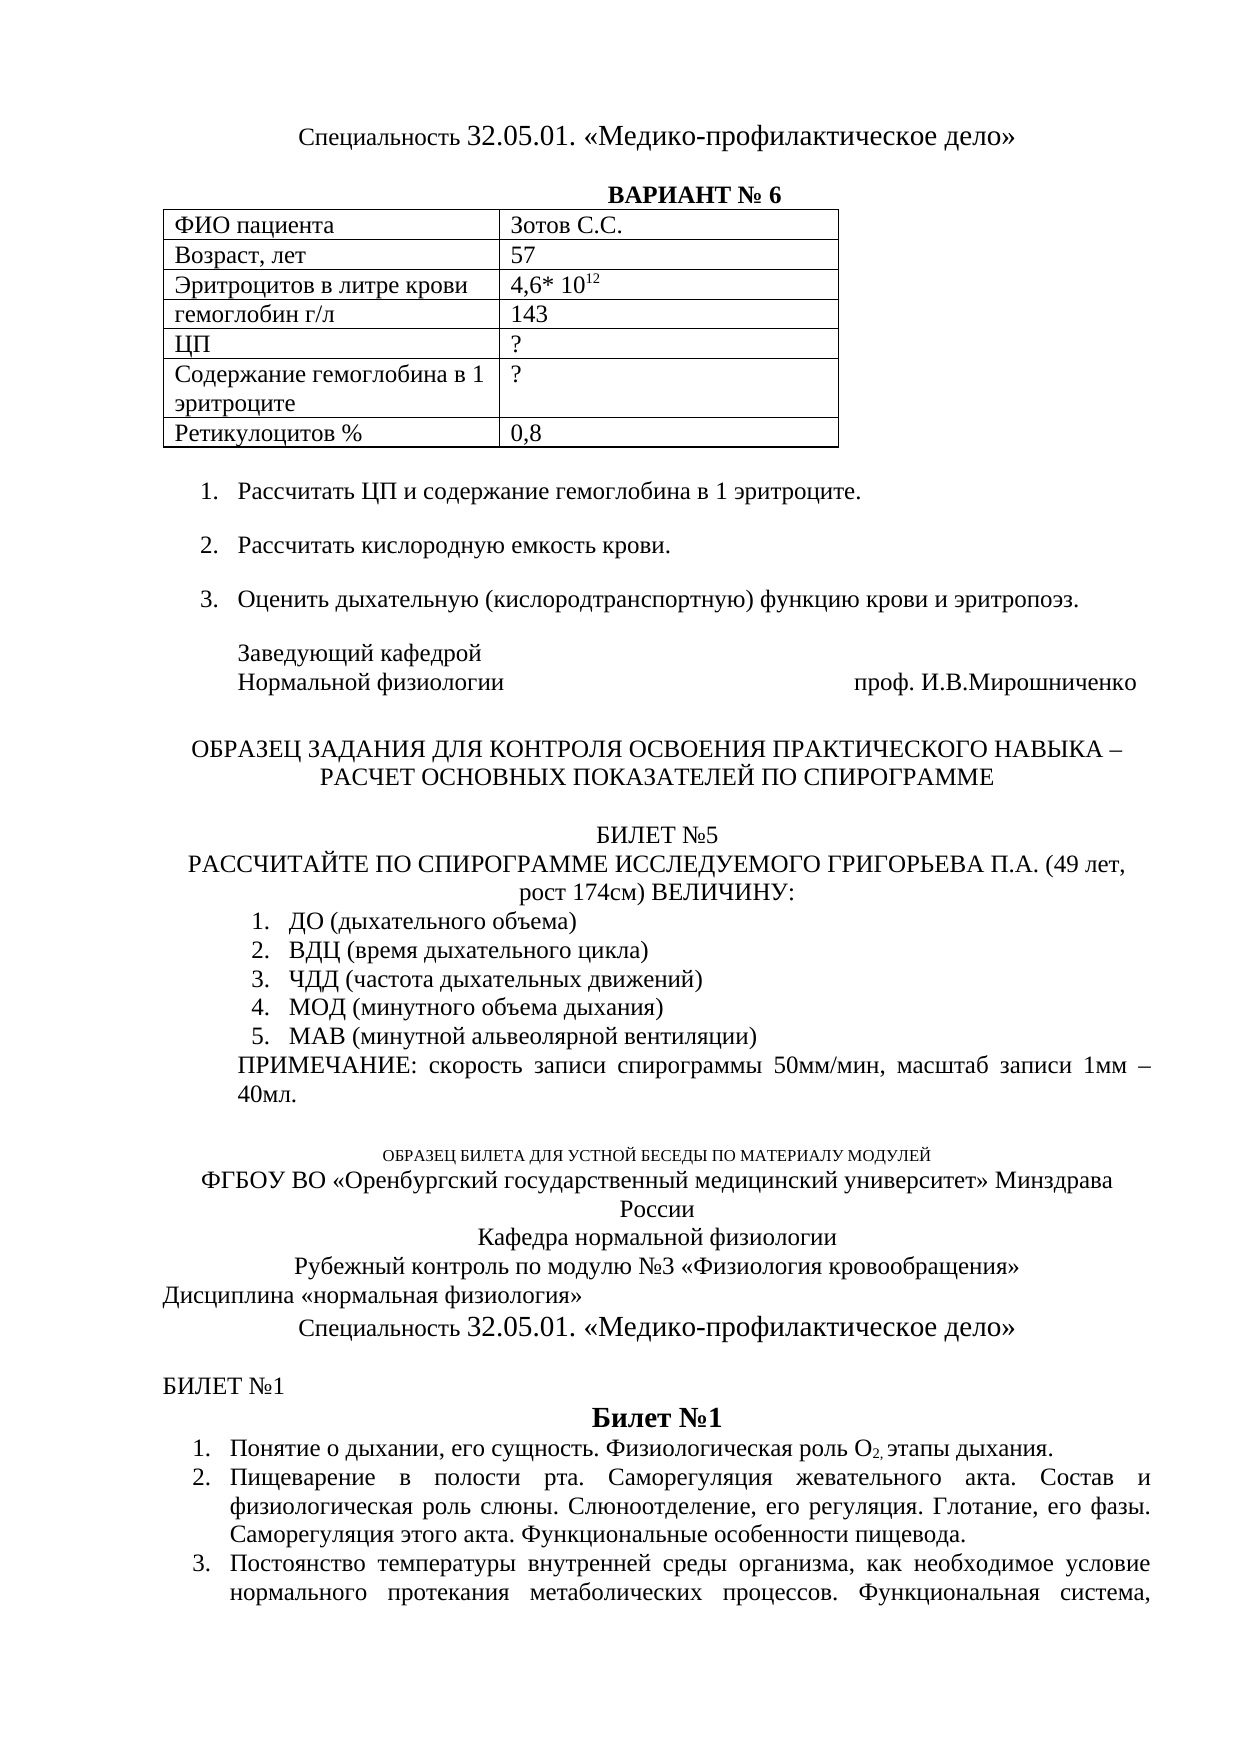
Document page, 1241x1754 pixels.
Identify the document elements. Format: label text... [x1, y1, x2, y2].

text Заведующий кафедрой [237, 638, 1152, 667]
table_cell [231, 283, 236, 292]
text Кафедра нормальной физиологии [162, 1222, 1152, 1251]
list ЧДД (частота дыхательных движений) [251, 964, 1152, 992]
text РАССЧИТАЙТЕ ПО СПИРОГРАММЕ ИССЛЕДУЕМОГО ГРИГОРЬЕВА П.А. (49 лет, рост 174см) ВЕЛИЧИНУ: [162, 849, 1152, 906]
list МОД (минутного объема дыхания) [251, 992, 1152, 1021]
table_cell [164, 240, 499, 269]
text ОБРАЗЕЦ БИЛЕТА ДЛЯ УСТНОЙ БЕСЕДЫ ПО МАТЕРИАЛУ МОДУЛЕЙ [162, 1146, 1152, 1165]
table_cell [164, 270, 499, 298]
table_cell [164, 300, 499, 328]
text Дисциплина «нормальная физиология» [162, 1280, 1152, 1309]
text ВАРИАНТ № 6 [237, 180, 1152, 209]
text Рубежный контроль по модулю №3 «Физиология кровообращения» [162, 1251, 1152, 1280]
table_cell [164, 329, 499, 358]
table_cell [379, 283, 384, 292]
text ФГБОУ ВО «Оренбургский государственный медицинский университет» Минздрава России [162, 1165, 1152, 1222]
text БИЛЕТ №5 [162, 820, 1152, 849]
text Специальность 32.05.01. «Медико-профилактическое дело» [162, 118, 1152, 152]
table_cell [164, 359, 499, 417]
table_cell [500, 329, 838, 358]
text БИЛЕТ №1 [162, 1371, 1152, 1400]
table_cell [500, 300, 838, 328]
list Понятие о дыхании, его сущность. Физиологическая роль О2, этапы дыхания. [192, 1433, 1152, 1462]
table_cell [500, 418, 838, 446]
text Нормальной физиологии проф. И.В.Мирошниченко [237, 667, 1152, 695]
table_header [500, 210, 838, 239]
list Рассчитать ЦП и содержание гемоглобина в 1 эритроците. [200, 476, 1152, 505]
list МАВ (минутной альвеолярной вентиляции) [251, 1021, 1152, 1050]
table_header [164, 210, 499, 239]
list Оценить дыхательную (кислородтранспортную) функцию крови и эритропоэз. [200, 584, 1152, 613]
list Пищеварение в полости рта. Саморегуляция жевательного акта. Состав и физиологическая роль слюны. Слюноотделение, его регуляция. Глотание, его фазы. Саморегуляция этого акта. Функциональные особенности пищевода. [192, 1462, 1152, 1548]
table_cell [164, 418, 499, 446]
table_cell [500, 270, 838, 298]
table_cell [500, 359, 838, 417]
list ДО (дыхательного объема) [251, 906, 1152, 935]
text Билет №1 [162, 1400, 1152, 1433]
text ОБРАЗЕЦ ЗАДАНИЯ ДЛЯ КОНТРОЛЯ ОСВОЕНИЯ ПРАКТИЧЕСКОГО НАВЫКА – РАСЧЕТ ОСНОВНЫХ ПОКАЗАТЕЛЕЙ ПО СПИРОГРАММЕ [162, 734, 1152, 791]
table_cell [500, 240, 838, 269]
list ПРИМЕЧАНИЕ: скорость записи спирограммы 50мм/мин, масштаб записи 1мм – 40мл. [237, 1050, 1152, 1107]
list ВДЦ (время дыхательного цикла) [251, 935, 1152, 964]
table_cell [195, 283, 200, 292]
text Специальность 32.05.01. «Медико-профилактическое дело» [162, 1309, 1152, 1342]
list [192, 1548, 1152, 1606]
list Рассчитать кислородную емкость крови. [200, 530, 1152, 559]
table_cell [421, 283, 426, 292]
